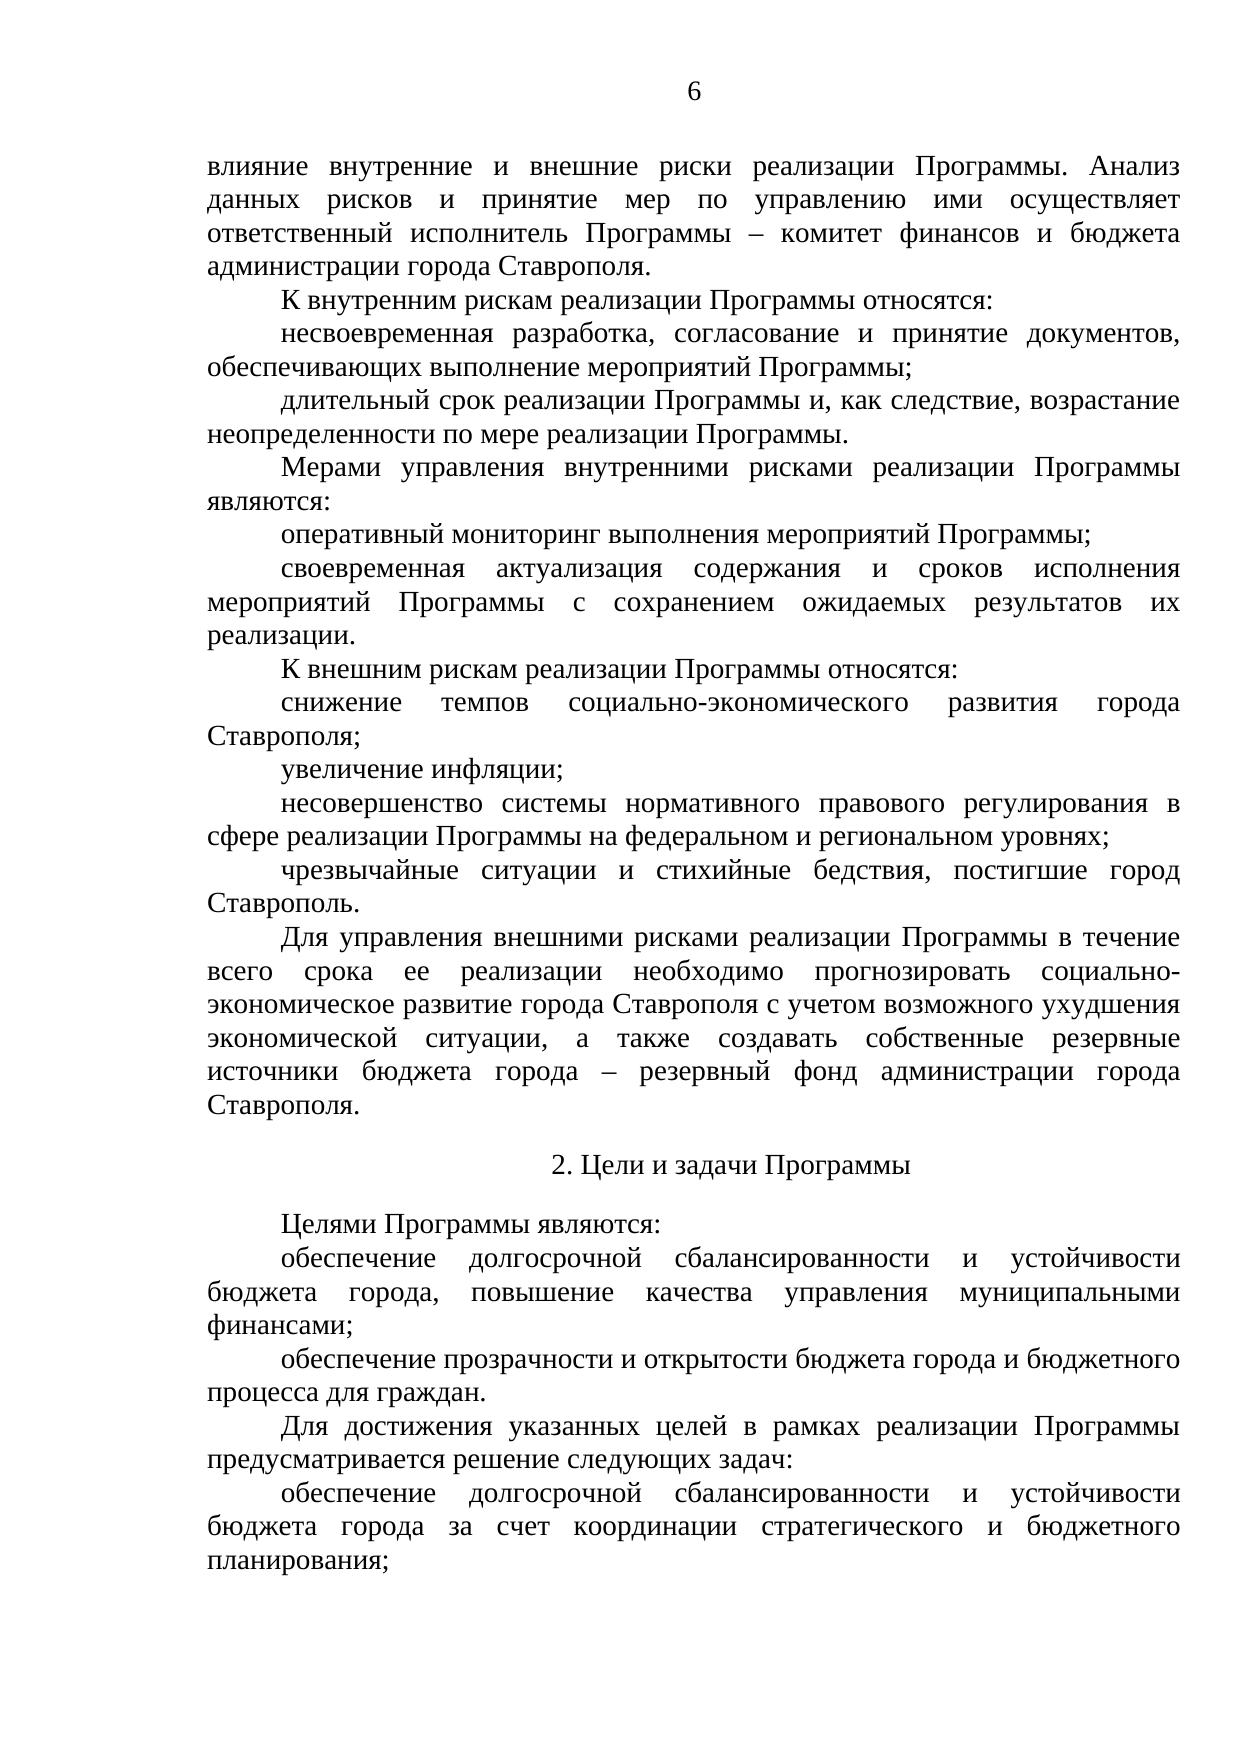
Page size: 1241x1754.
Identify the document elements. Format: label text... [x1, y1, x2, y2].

text увеличение инфляции; [207, 751, 1181, 785]
text обеспечение долгосрочной сбалансированности и устойчивости бюджета города, повышение качества управления муниципальными финансами; [207, 1240, 1181, 1341]
text Целями Программы являются: [207, 1207, 1181, 1240]
text несвоевременная разработка, согласование и принятие документов, обеспечивающих выполнение мероприятий Программы; [207, 315, 1181, 382]
text Мерами управления внутренними рисками реализации Программы являются: [207, 449, 1181, 517]
text снижение темпов социально-экономического развития города Ставрополя; [207, 684, 1181, 751]
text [207, 148, 1181, 282]
text чрезвычайные ситуации и стихийные бедствия, постигшие город Ставрополь. [207, 852, 1181, 919]
text несовершенство системы нормативного правового регулирования в сфере реализации Программы на федеральном и региональном уровнях; [207, 785, 1181, 852]
text К внешним рискам реализации Программы относятся: [207, 651, 1181, 684]
text обеспечение прозрачности и открытости бюджета города и бюджетного процесса для граждан. [207, 1341, 1181, 1408]
text оперативный мониторинг выполнения мероприятий Программы; [207, 517, 1181, 550]
text К внутренним рискам реализации Программы относятся: [207, 282, 1181, 315]
text Для достижения указанных целей в рамках реализации Программы предусматривается решение следующих задач: [207, 1408, 1181, 1475]
text Для управления внешними рисками реализации Программы в течение всего срока ее реализации необходимо прогнозировать социально-экономическое развитие города Ставрополя с учетом возможного ухудшения экономической ситуации, а также создавать собственные резервные источники бюджета города – резервный фонд администрации города Ставрополя. [207, 919, 1181, 1120]
text обеспечение долгосрочной сбалансированности и устойчивости бюджета города за счет координации стратегического и бюджетного планирования; [207, 1475, 1181, 1576]
text 2. Цели и задачи Программы [207, 1147, 1181, 1180]
text своевременная актуализация содержания и сроков исполнения мероприятий Программы с сохранением ожидаемых результатов их реализации. [207, 550, 1181, 651]
text длительный срок реализации Программы и, как следствие, возрастание неопределенности по мере реализации Программы. [207, 382, 1181, 449]
